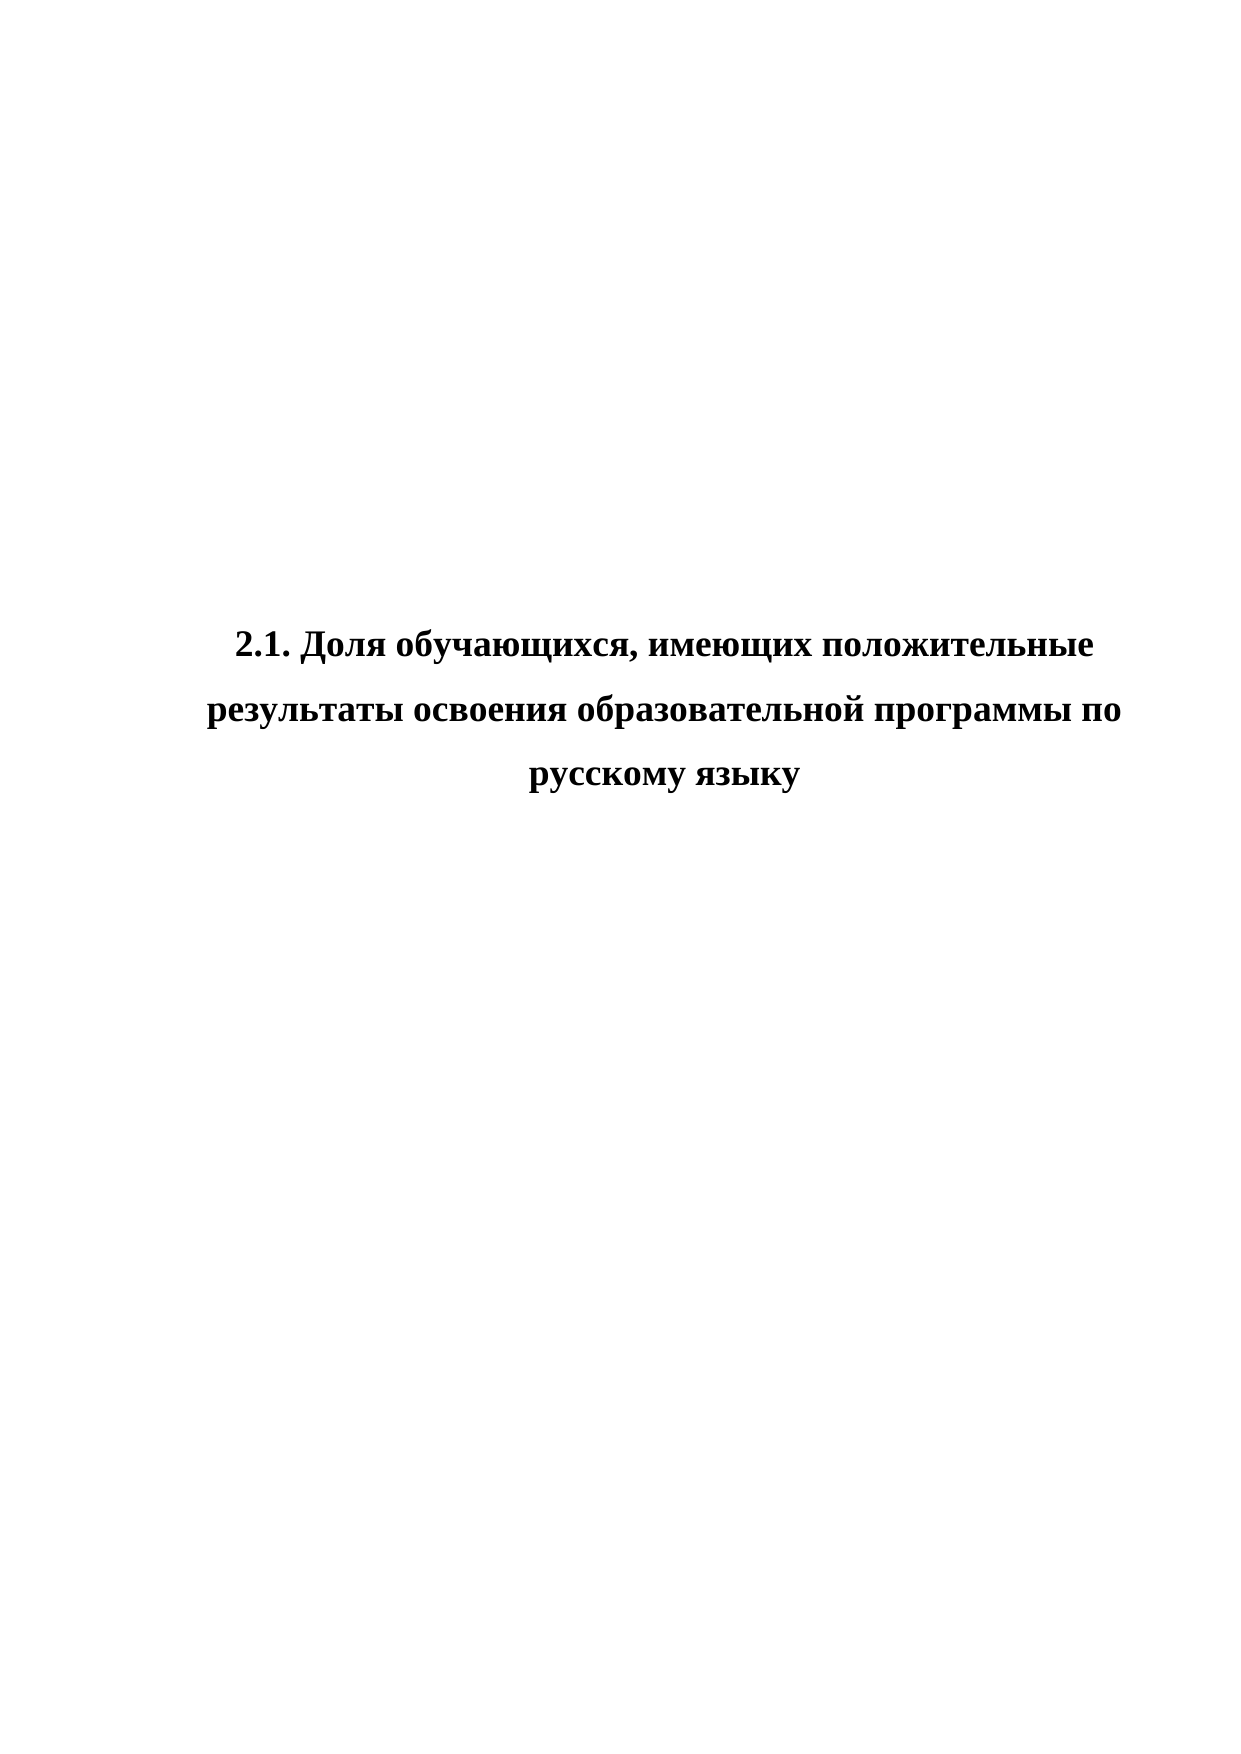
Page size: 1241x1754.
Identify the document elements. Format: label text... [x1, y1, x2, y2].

text 2.1. Доля обучающихся, имеющих положительные результаты освоения образовательной программы по русскому языку [177, 621, 1152, 794]
